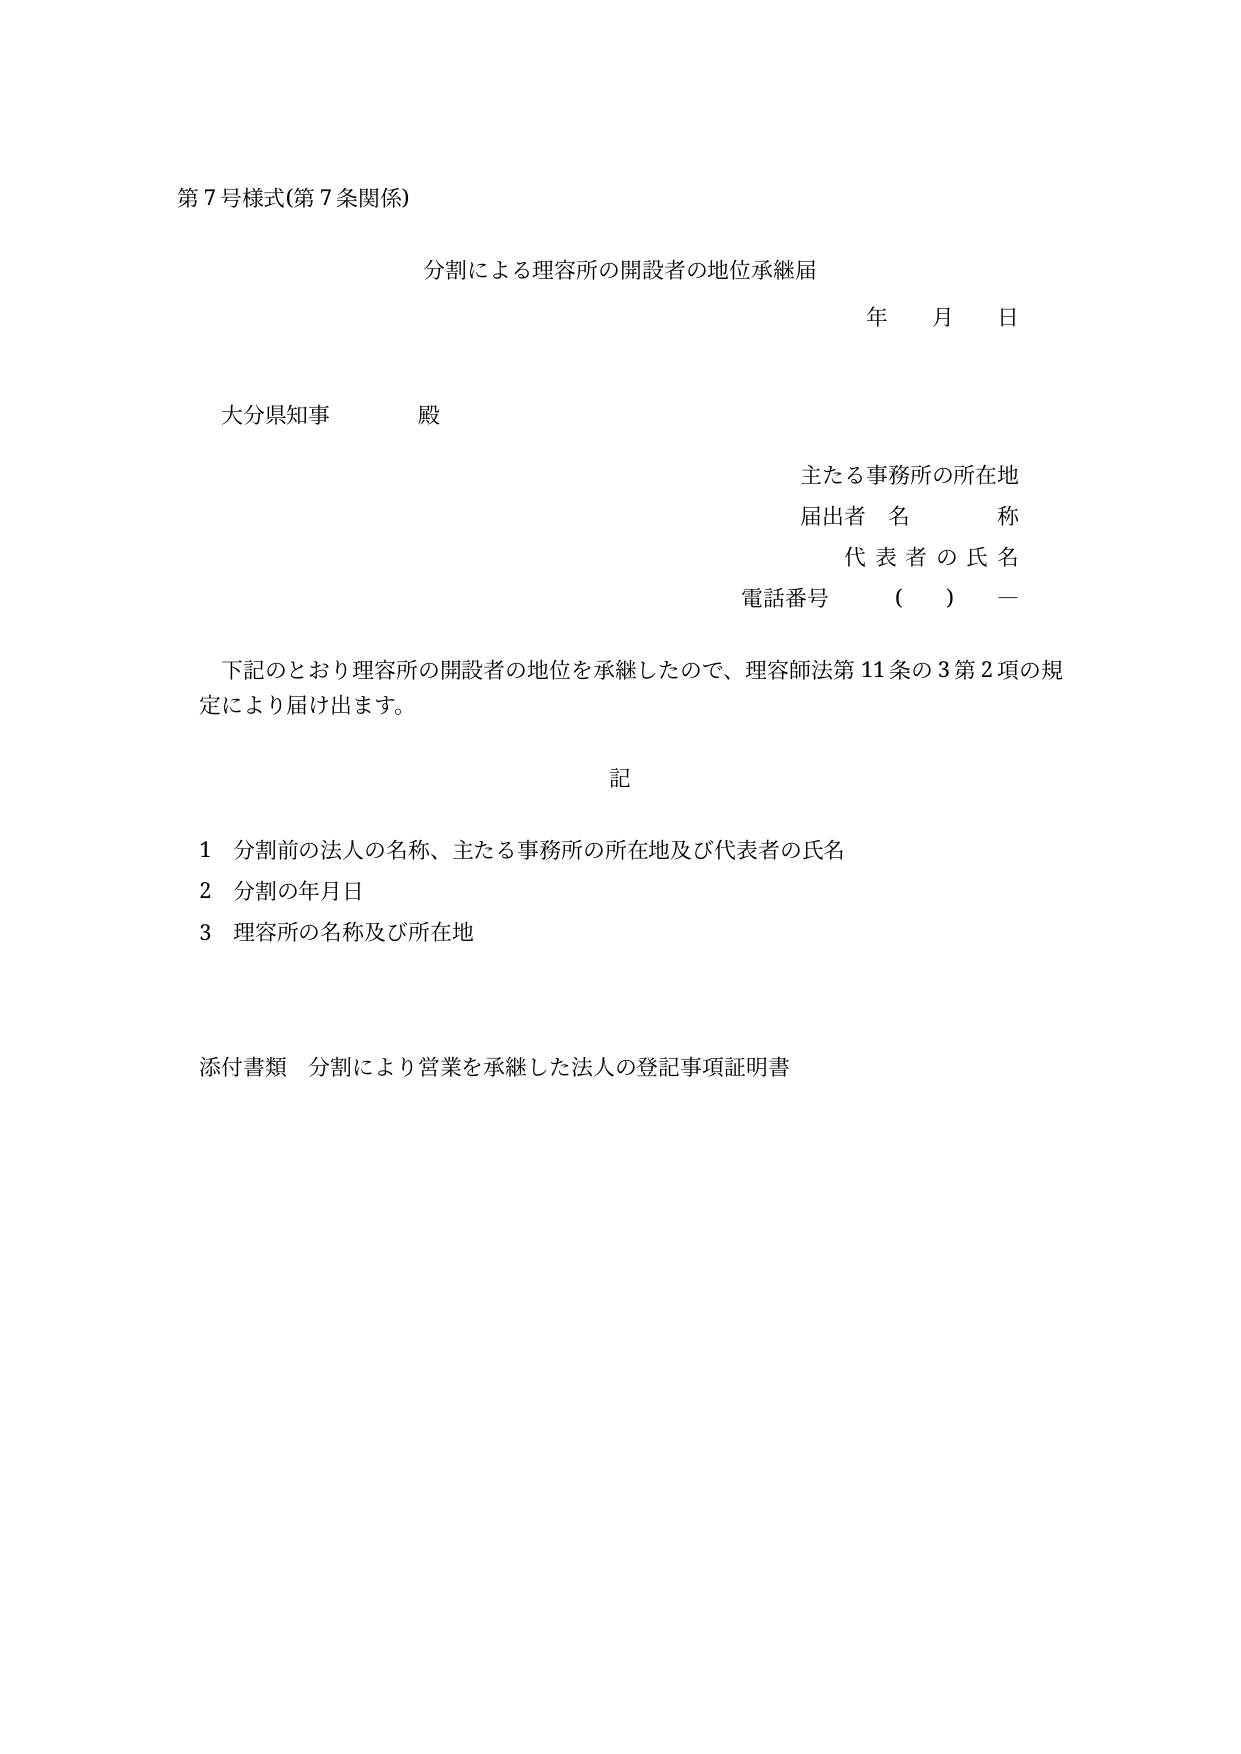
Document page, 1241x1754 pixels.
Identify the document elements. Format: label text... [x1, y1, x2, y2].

text 2 分割の年月日 [177, 873, 1063, 908]
text 第7号様式(第7条関係) [177, 179, 1063, 214]
text 届出者 名称 [177, 497, 1019, 532]
text 分割による理容所の開設者の地位承継届 [177, 251, 1063, 286]
text 記 [177, 759, 1063, 794]
text 電話番号 ( ) ― [177, 579, 1019, 614]
text 下記のとおり理容所の開設者の地位を承継したので、理容師法第11条の3第2項の規定により届け出ます。 [177, 652, 1063, 722]
text 代表者の氏名 [177, 538, 1019, 573]
text 年 月 日 [177, 299, 1019, 334]
text 主たる事務所の所在地 [177, 456, 1019, 491]
text 1 分割前の法人の名称、主たる事務所の所在地及び代表者の氏名 [177, 832, 1063, 867]
text 3 理容所の名称及び所在地 [177, 914, 1063, 949]
text 添付書類 分割により営業を承継した法人の登記事項証明書 [177, 1049, 1063, 1084]
text 大分県知事 殿 [177, 396, 1063, 431]
